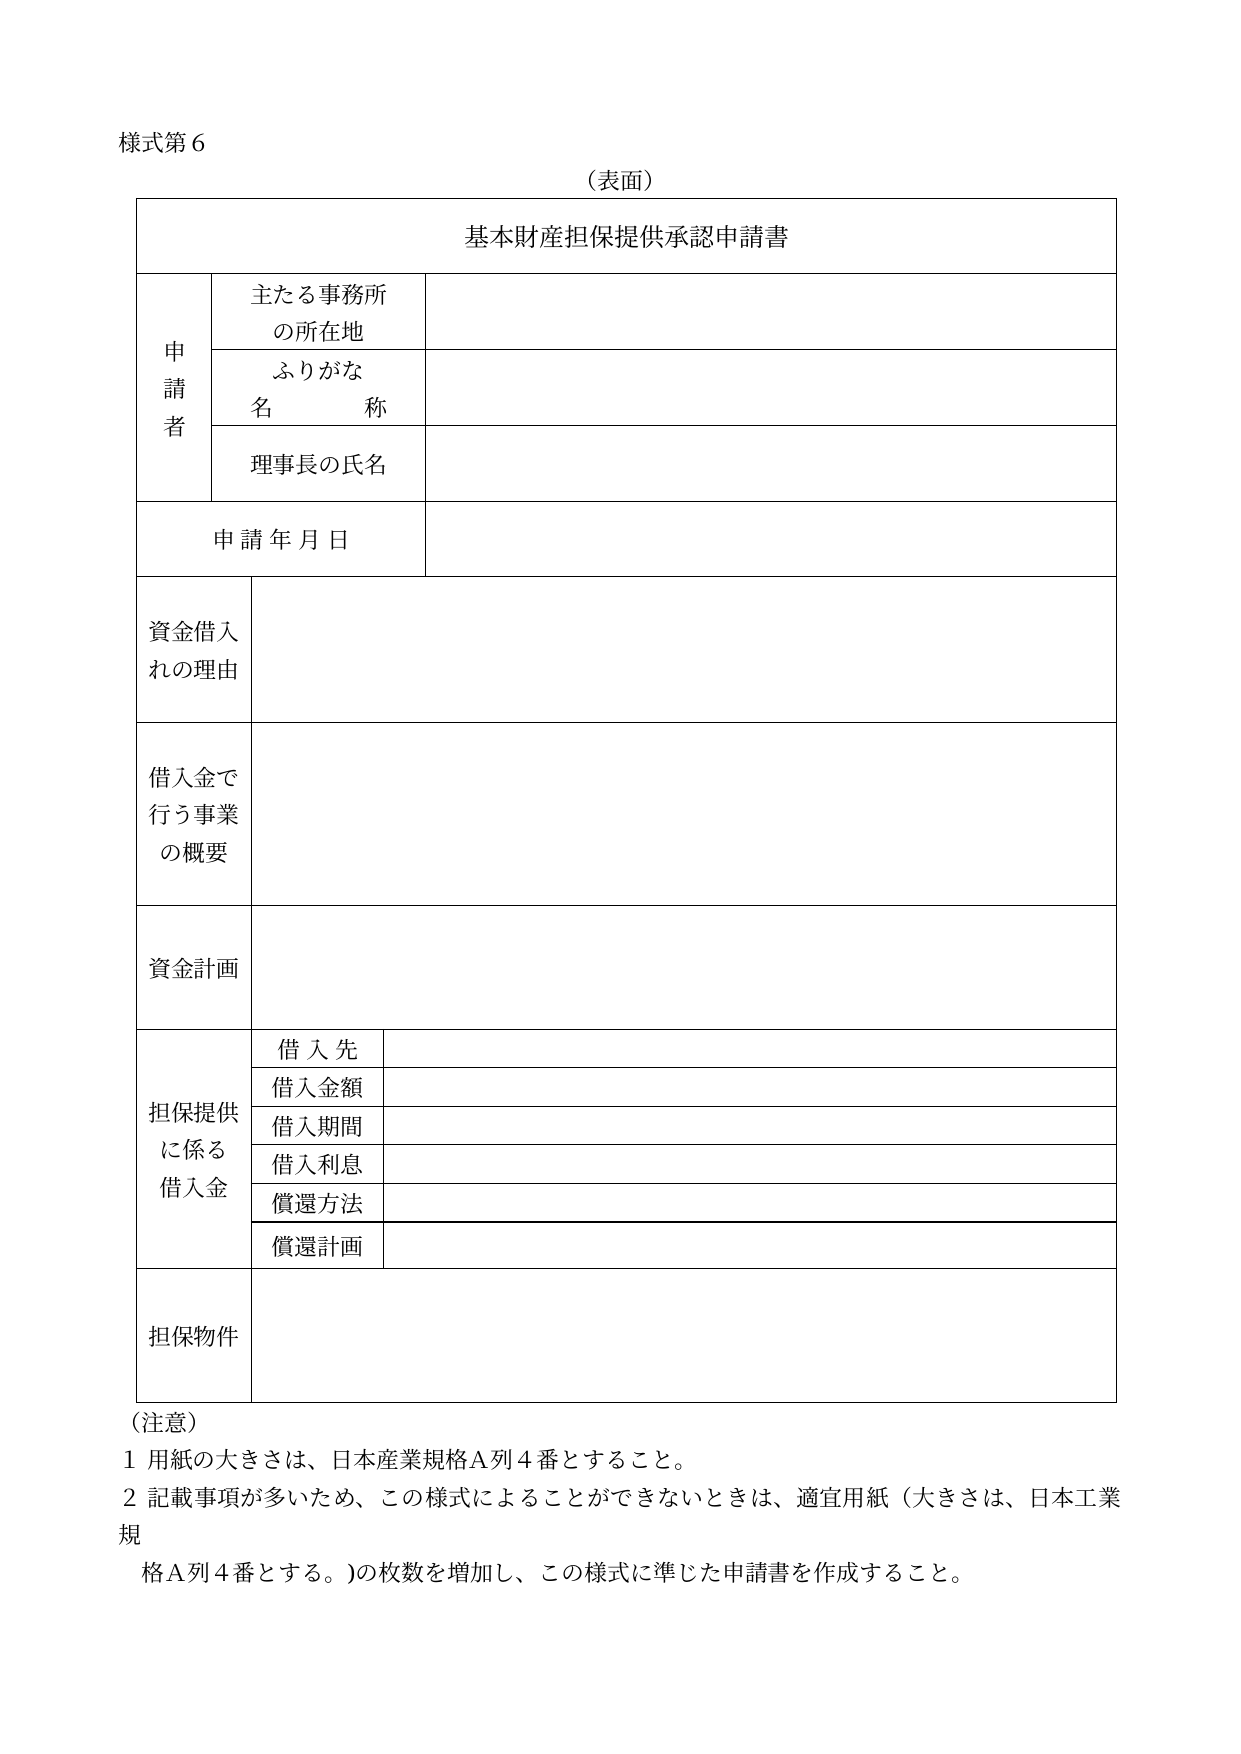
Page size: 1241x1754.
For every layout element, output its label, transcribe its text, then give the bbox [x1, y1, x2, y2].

table_cell 借入金額 [252, 1068, 383, 1106]
table_cell [384, 1145, 1116, 1183]
table_cell [384, 1184, 1116, 1221]
table_cell 申 請 年 月 日 [137, 502, 425, 576]
table_cell 資金借入れの理由 [137, 577, 251, 722]
text （注意） [118, 1403, 1122, 1440]
table_cell [384, 1068, 1116, 1106]
table_cell 借入期間 [252, 1107, 383, 1144]
text 格Ａ列４番とする。)の枚数を増加し、この様式に準じた申請書を作成すること。 [118, 1553, 1122, 1590]
table_cell 償還方法 [252, 1184, 383, 1221]
table_cell 借入利息 [252, 1145, 383, 1183]
table_cell [426, 274, 1116, 349]
text （表面） [118, 160, 1122, 198]
table_cell 借入金で行う事業の概要 [137, 723, 251, 904]
table_cell [426, 426, 1116, 501]
table_cell 担保物件 [137, 1269, 251, 1402]
table_cell 借 入 先 [252, 1030, 383, 1067]
text １ 用紙の大きさは、日本産業規格Ａ列４番とすること。 [118, 1440, 1122, 1478]
table_cell [384, 1030, 1116, 1067]
table_cell 償還計画 [252, 1223, 383, 1268]
table_cell [252, 906, 1116, 1029]
table_cell [252, 723, 1116, 904]
table_cell [426, 502, 1116, 576]
table_cell [252, 577, 1116, 722]
table_cell 主たる事務所 の所在地 [212, 274, 425, 349]
table_cell 担保提供に係る 借入金 [137, 1030, 251, 1268]
text ２ 記載事項が多いため、この様式によることができないときは、適宜用紙（大きさは、日本工業規 [118, 1478, 1122, 1553]
table_cell [384, 1223, 1116, 1268]
text 様式第６ [118, 123, 1122, 160]
table_cell [426, 350, 1116, 425]
table_cell 理事長の氏名 [212, 426, 425, 501]
table_cell 申 請 者 [137, 274, 211, 501]
table_header 基本財産担保提供承認申請書 [137, 199, 1116, 273]
table_cell 資金計画 [137, 906, 251, 1029]
table_cell ふりがな 名 称 [212, 350, 425, 425]
table_cell [252, 1269, 1116, 1402]
table_cell [384, 1107, 1116, 1144]
